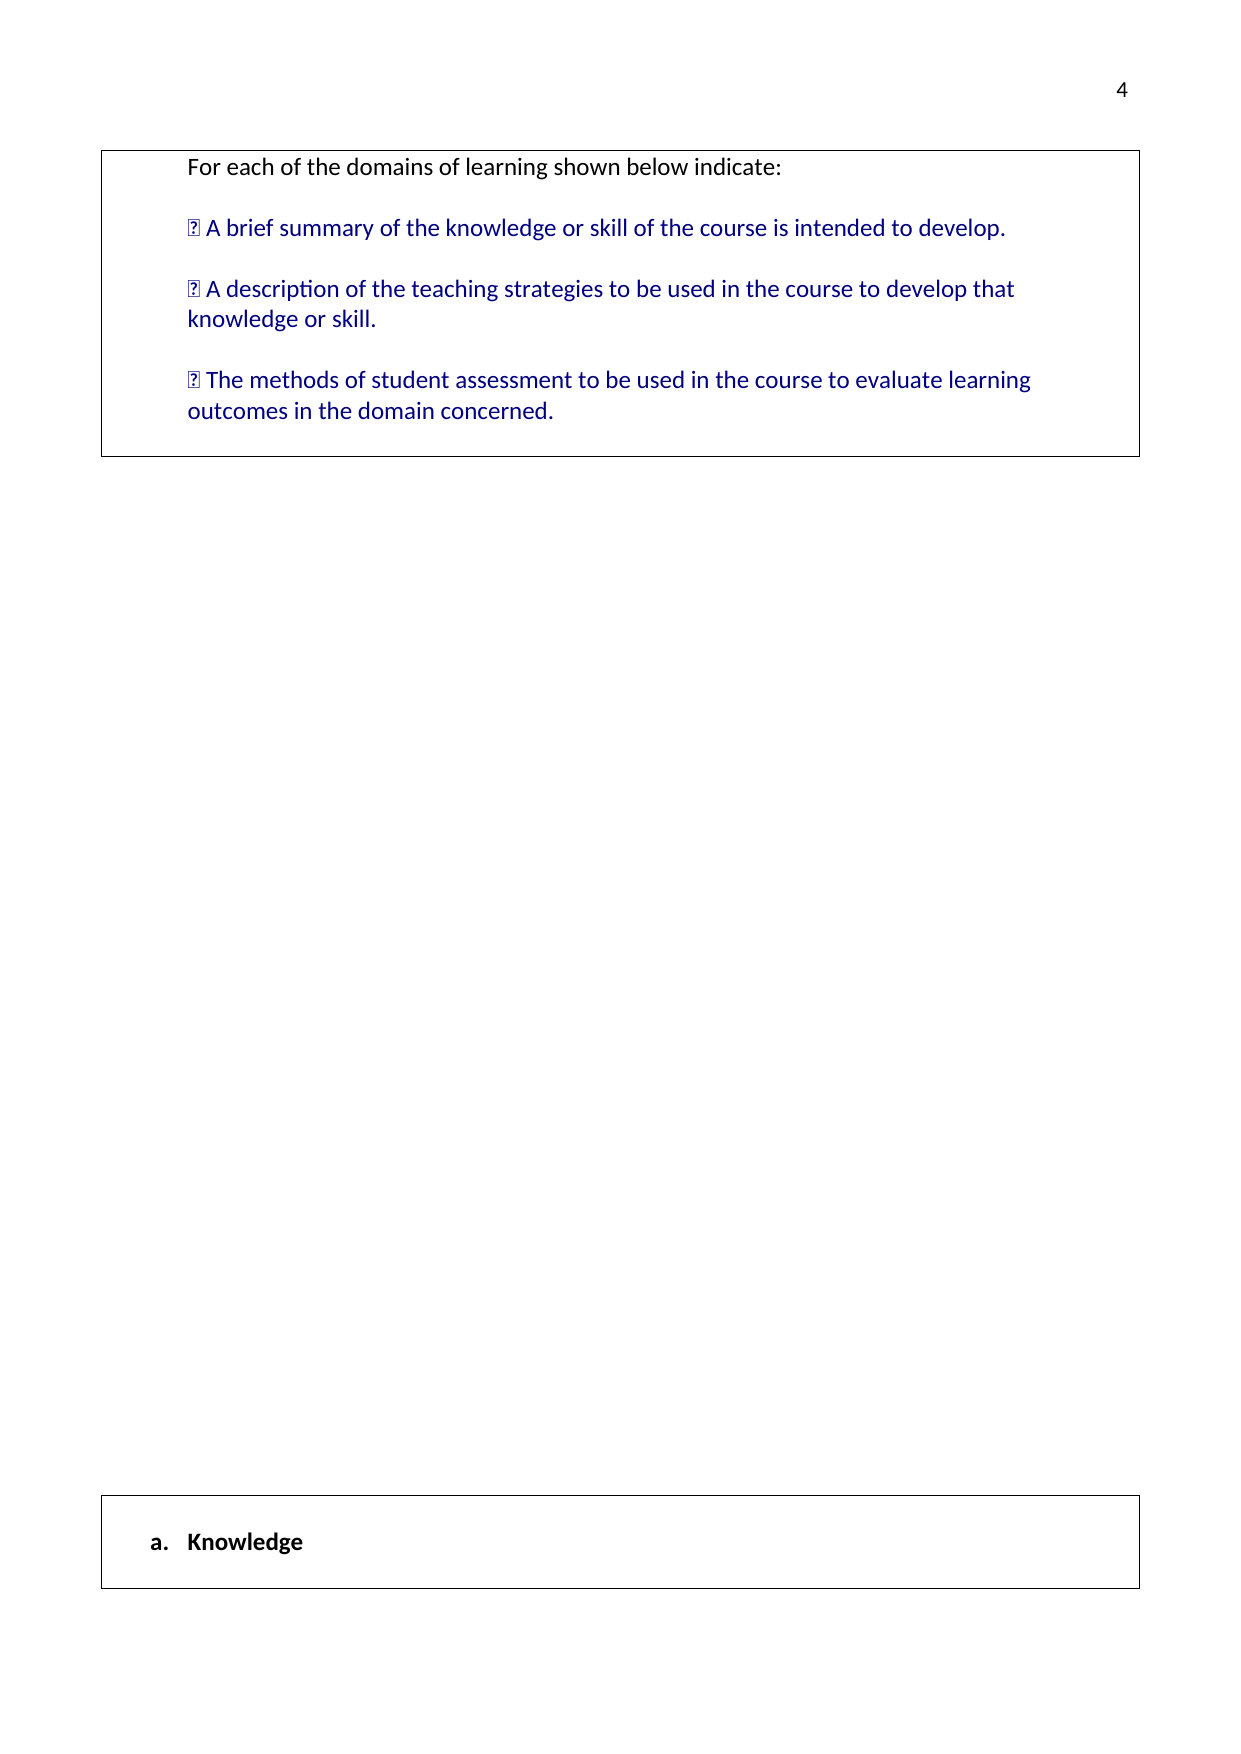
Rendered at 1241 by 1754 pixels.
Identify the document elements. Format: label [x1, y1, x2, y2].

table_header [102, 151, 1139, 456]
table_header [102, 1496, 1139, 1588]
